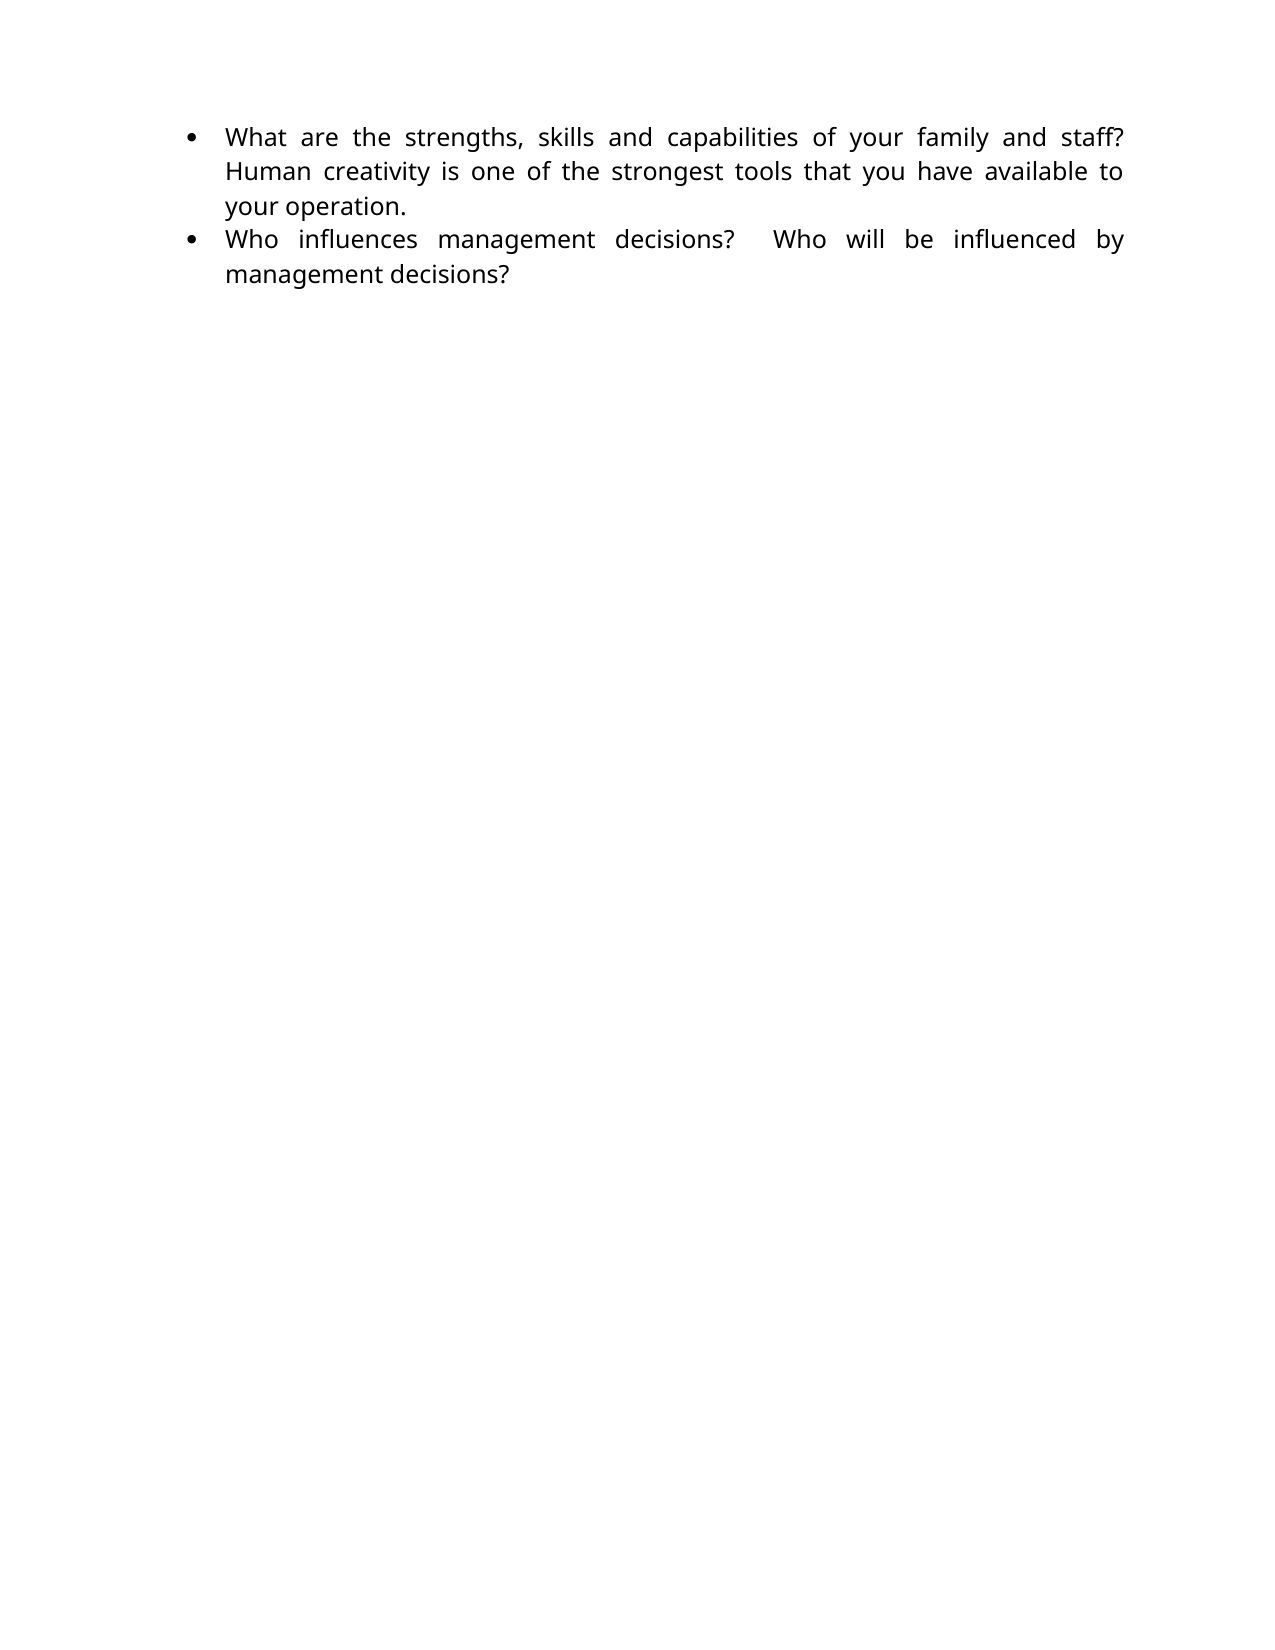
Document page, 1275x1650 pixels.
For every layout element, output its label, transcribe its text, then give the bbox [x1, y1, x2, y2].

list What are the strengths, skills and capabilities of your family and staff? Human creativity is one of the strongest tools that you have available to your operation. [187, 120, 1125, 222]
list Who influences management decisions? Who will be influenced by management decisions? [187, 222, 1125, 290]
